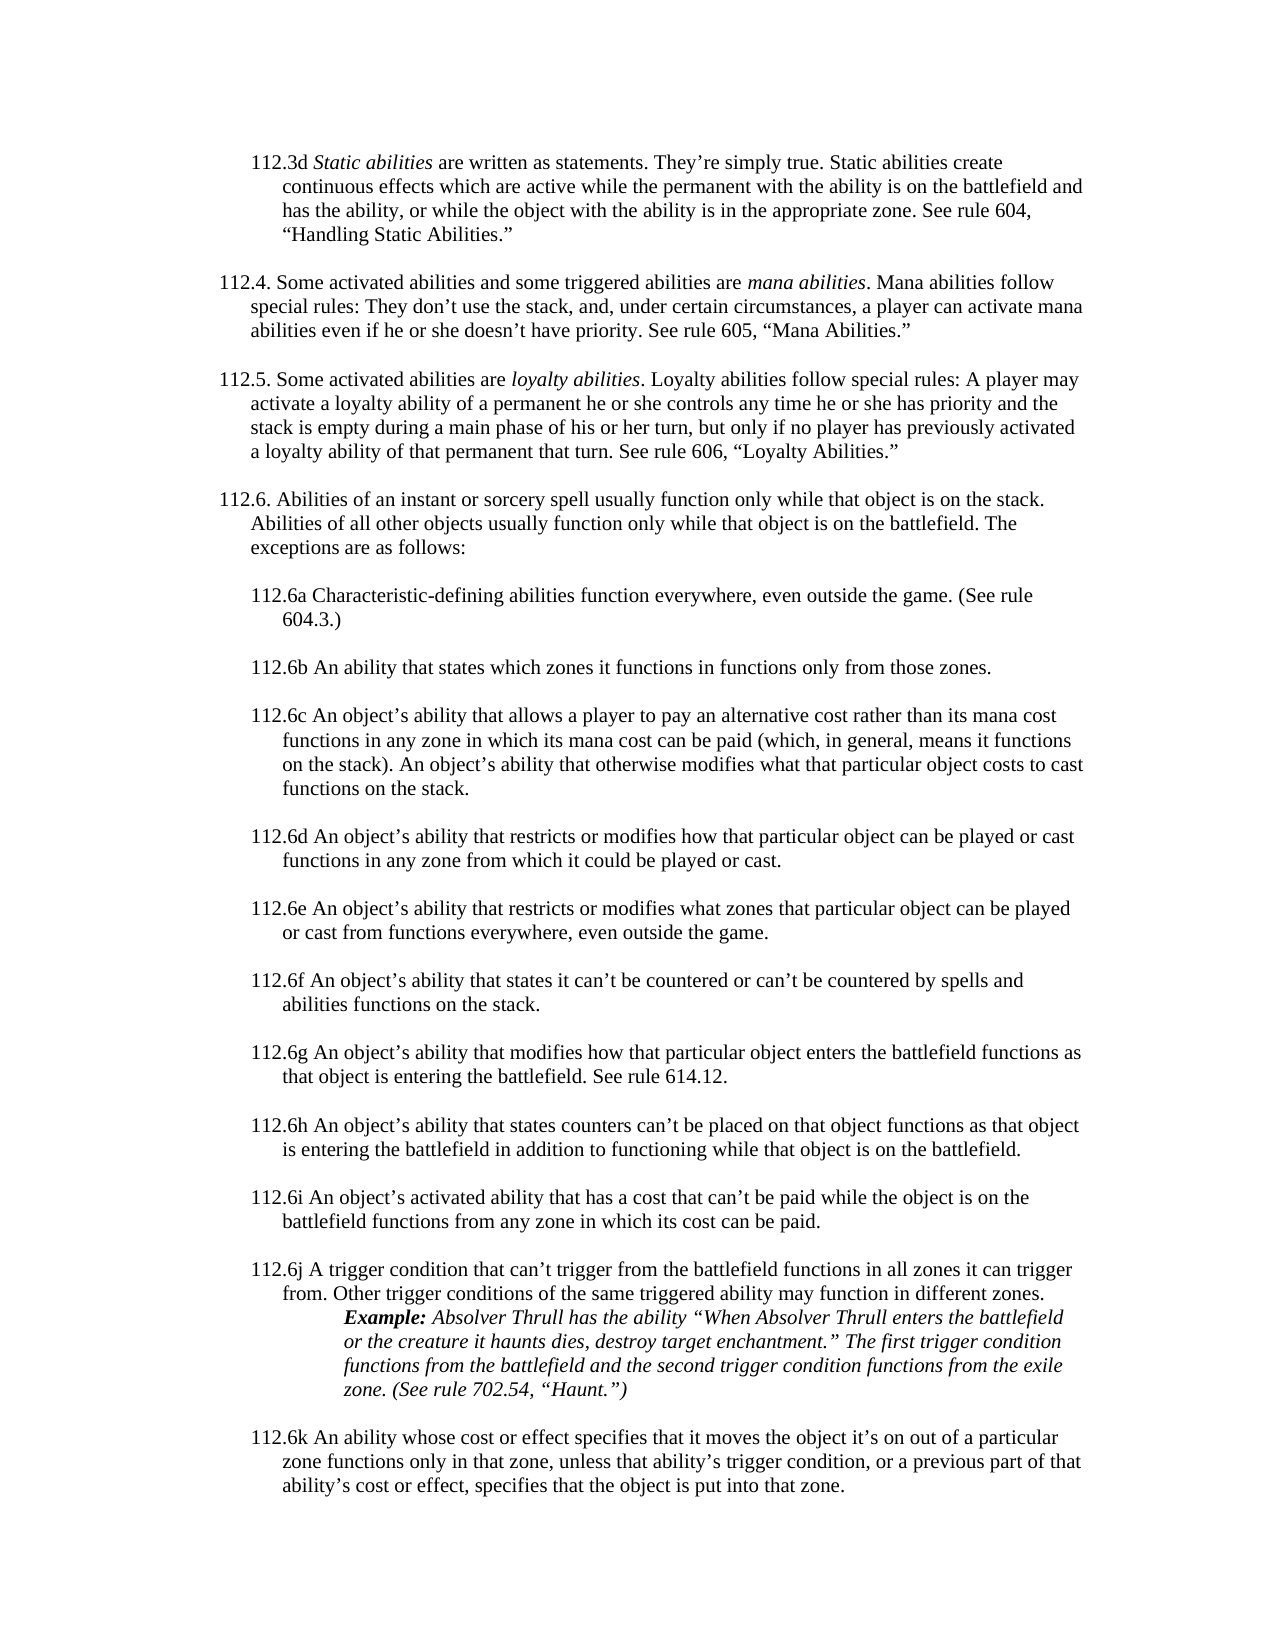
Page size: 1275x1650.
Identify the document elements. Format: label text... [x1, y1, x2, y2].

text 112.6c An object’s ability that allows a player to pay an alternative cost rather than its mana cost functions in any zone in which its mana cost can be paid (which, in general, means it functions on the stack). An object’s ability that otherwise modifies what that particular object costs to cast functions on the stack. [251, 703, 1087, 800]
text 112.3d Static abilities are written as statements. They’re simply true. Static abilities create continuous effects which are active while the permanent with the ability is on the battlefield and has the ability, or while the object with the ability is in the appropriate zone. See rule 604, “Handling Static Abilities.” [251, 150, 1087, 246]
text 112.6d An object’s ability that restricts or modifies how that particular object can be played or cast functions in any zone from which it could be played or cast. [251, 824, 1087, 872]
text 112.6e An object’s ability that restricts or modifies what zones that particular object can be played or cast from functions everywhere, even outside the game. [251, 896, 1087, 944]
text 112.6a Characteristic-defining abilities function everywhere, even outside the game. (See rule 604.3.) [251, 583, 1087, 631]
text Example: Absolver Thrull has the ability “When Absolver Thrull enters the battlefield or the creature it haunts dies, destroy target enchantment.” The first trigger condition functions from the battlefield and the second trigger condition functions from the exile zone. (See rule 702.54, “Haunt.”) [343, 1305, 1087, 1401]
text 112.6k An ability whose cost or effect specifies that it moves the object it’s on out of a particular zone functions only in that zone, unless that ability’s trigger condition, or a previous part of that ability’s cost or effect, specifies that the object is put into that zone. [251, 1425, 1087, 1497]
text 112.6i An object’s activated ability that has a cost that can’t be paid while the object is on the battlefield functions from any zone in which its cost can be paid. [251, 1185, 1087, 1233]
text 112.4. Some activated abilities and some triggered abilities are mana abilities. Mana abilities follow special rules: They don’t use the stack, and, under certain circumstances, a player can activate mana abilities even if he or she doesn’t have priority. See rule 605, “Mana Abilities.” [219, 270, 1087, 342]
text 112.6f An object’s ability that states it can’t be countered or can’t be countered by spells and abilities functions on the stack. [251, 968, 1087, 1016]
text 112.6. Abilities of an instant or sorcery spell usually function only while that object is on the stack. Abilities of all other objects usually function only while that object is on the battlefield. The exceptions are as follows: [219, 487, 1087, 559]
text 112.6h An object’s ability that states counters can’t be placed on that object functions as that object is entering the battlefield in addition to functioning while that object is on the battlefield. [251, 1112, 1087, 1161]
text 112.5. Some activated abilities are loyalty abilities. Loyalty abilities follow special rules: A player may activate a loyalty ability of a permanent he or she controls any time he or she has priority and the stack is empty during a main phase of his or her turn, but only if no player has previously activated a loyalty ability of that permanent that turn. See rule 606, “Loyalty Abilities.” [219, 367, 1087, 463]
text 112.6j A trigger condition that can’t trigger from the battlefield functions in all zones it can trigger from. Other trigger conditions of the same triggered ability may function in different zones. [251, 1257, 1087, 1305]
text 112.6g An object’s ability that modifies how that particular object enters the battlefield functions as that object is entering the battlefield. See rule 614.12. [251, 1040, 1087, 1088]
text 112.6b An ability that states which zones it functions in functions only from those zones. [251, 655, 1087, 679]
